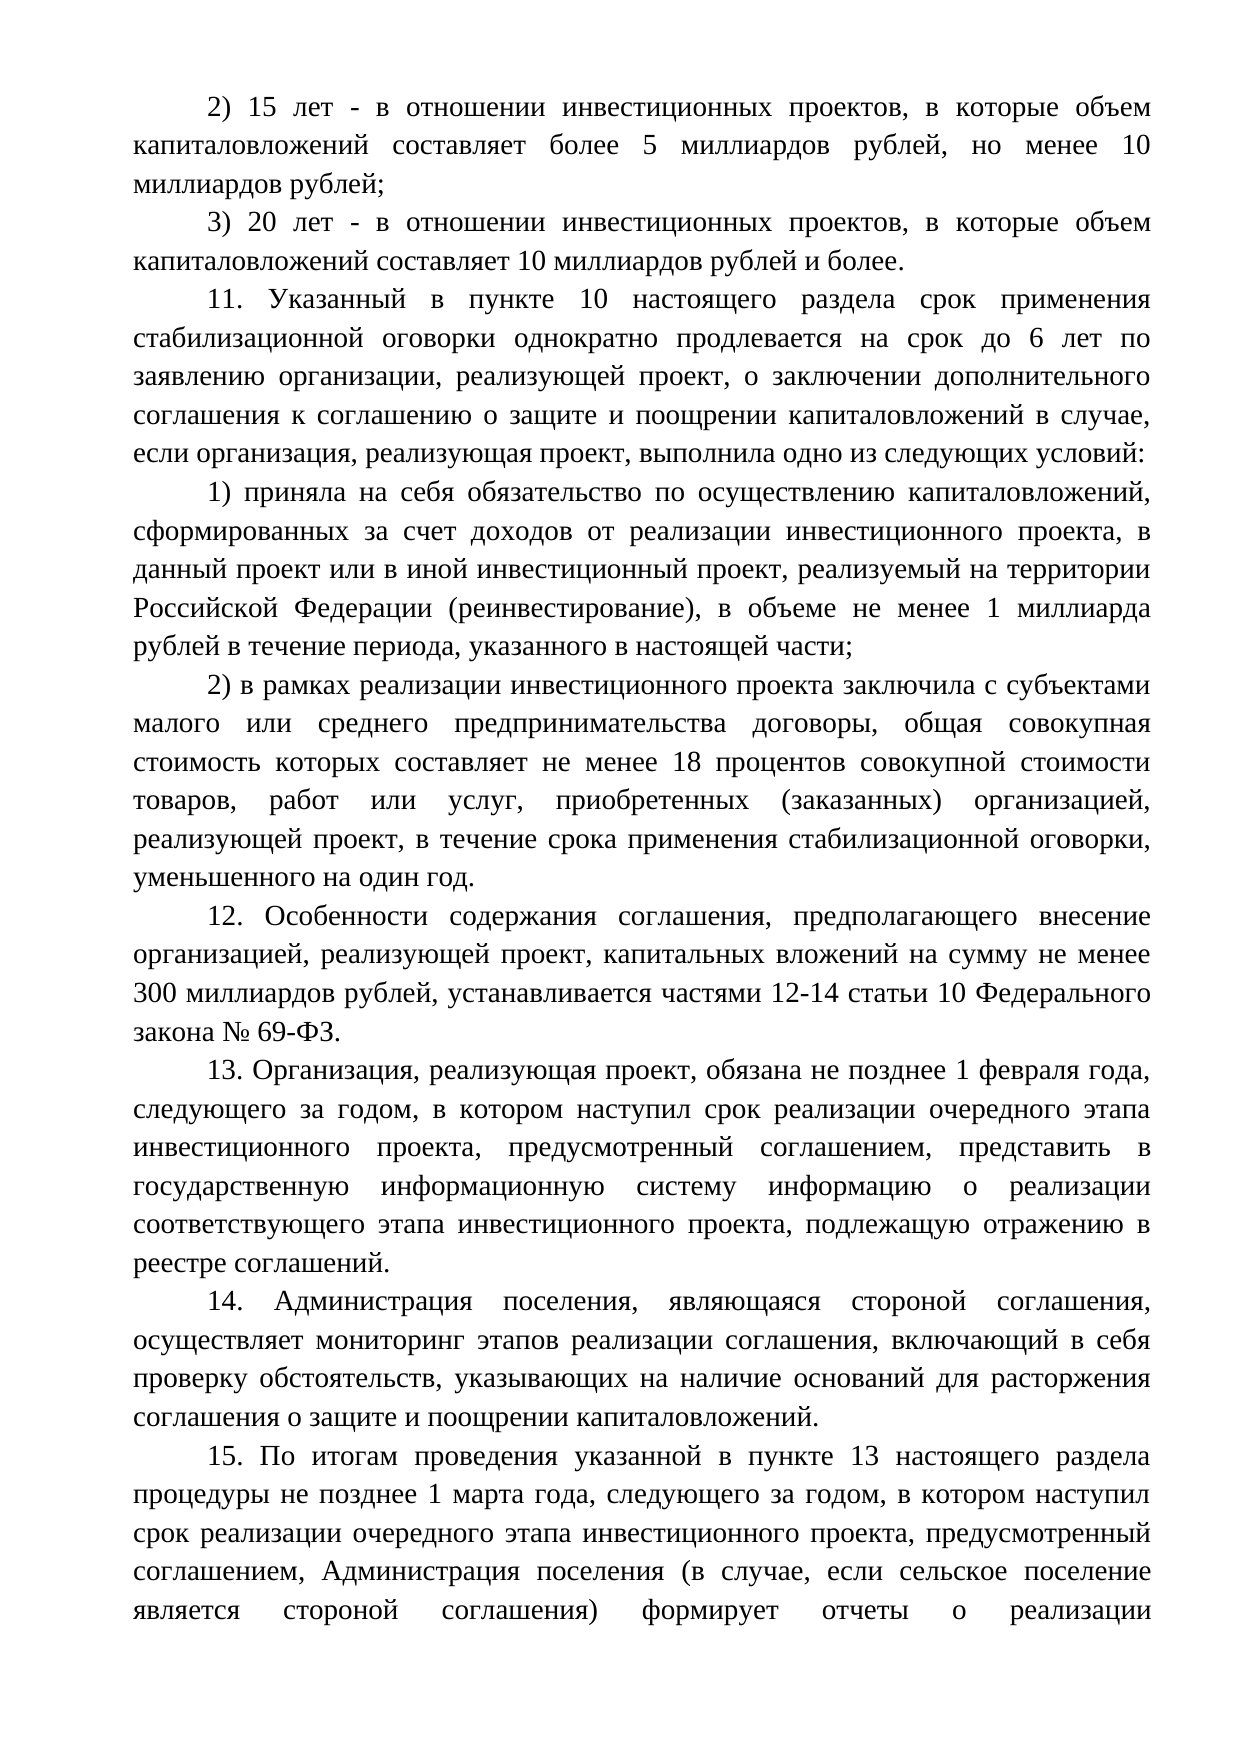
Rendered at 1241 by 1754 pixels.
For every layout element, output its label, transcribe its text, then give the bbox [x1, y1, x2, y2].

text 3) 20 лет - в отношении инвестиционных проектов, в которые объем капиталовложений составляет 10 миллиардов рублей и более. [133, 204, 1152, 276]
text 2) 15 лет - в отношении инвестиционных проектов, в которые объем капиталовложений составляет более 5 миллиардов рублей, но менее 10 миллиардов рублей; [133, 89, 1152, 199]
text 1) приняла на себя обязательство по осуществлению капиталовложений, сформированных за счет доходов от реализации инвестиционного проекта, в данный проект или в иной инвестиционный проект, реализуемый на территории Российской Федерации (реинвестирование), в объеме не менее 1 миллиарда рублей в течение периода, указанного в настоящей части; [133, 474, 1152, 662]
text 11. Указанный в пункте 10 настоящего раздела срок применения стабилизационной оговорки однократно продлевается на срок до 6 лет по заявлению организации, реализующей проект, о заключении дополнительного соглашения к соглашению о защите и поощрении капиталовложений в случае, если организация, реализующая проект, выполнила одно из следующих условий: [133, 281, 1152, 469]
text 13. Организация, реализующая проект, обязана не позднее 1 февраля года, следующего за годом, в котором наступил срок реализации очередного этапа инвестиционного проекта, предусмотренный соглашением, представить в государственную информационную систему информацию о реализации соответствующего этапа инвестиционного проекта, подлежащую отражению в реестре соглашений. [133, 1052, 1152, 1278]
text 14. Администрация поселения, являющаяся стороной соглашения, осуществляет мониторинг этапов реализации соглашения, включающий в себя проверку обстоятельств, указывающих на наличие оснований для расторжения соглашения о защите и поощрении капиталовложений. [133, 1283, 1152, 1433]
text 2) в рамках реализации инвестиционного проекта заключила с субъектами малого или среднего предпринимательства договоры, общая совокупная стоимость которых составляет не менее 18 процентов совокупной стоимости товаров, работ или услуг, приобретенных (заказанных) организацией, реализующей проект, в течение срока применения стабилизационной оговорки, уменьшенного на один год. [133, 667, 1152, 893]
text 12. Особенности содержания соглашения, предполагающего внесение организацией, реализующей проект, капитальных вложений на сумму не менее 300 миллиардов рублей, устанавливается частями 12-14 статьи 10 Федерального закона № 69-ФЗ. [133, 898, 1152, 1047]
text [133, 1438, 1152, 1625]
